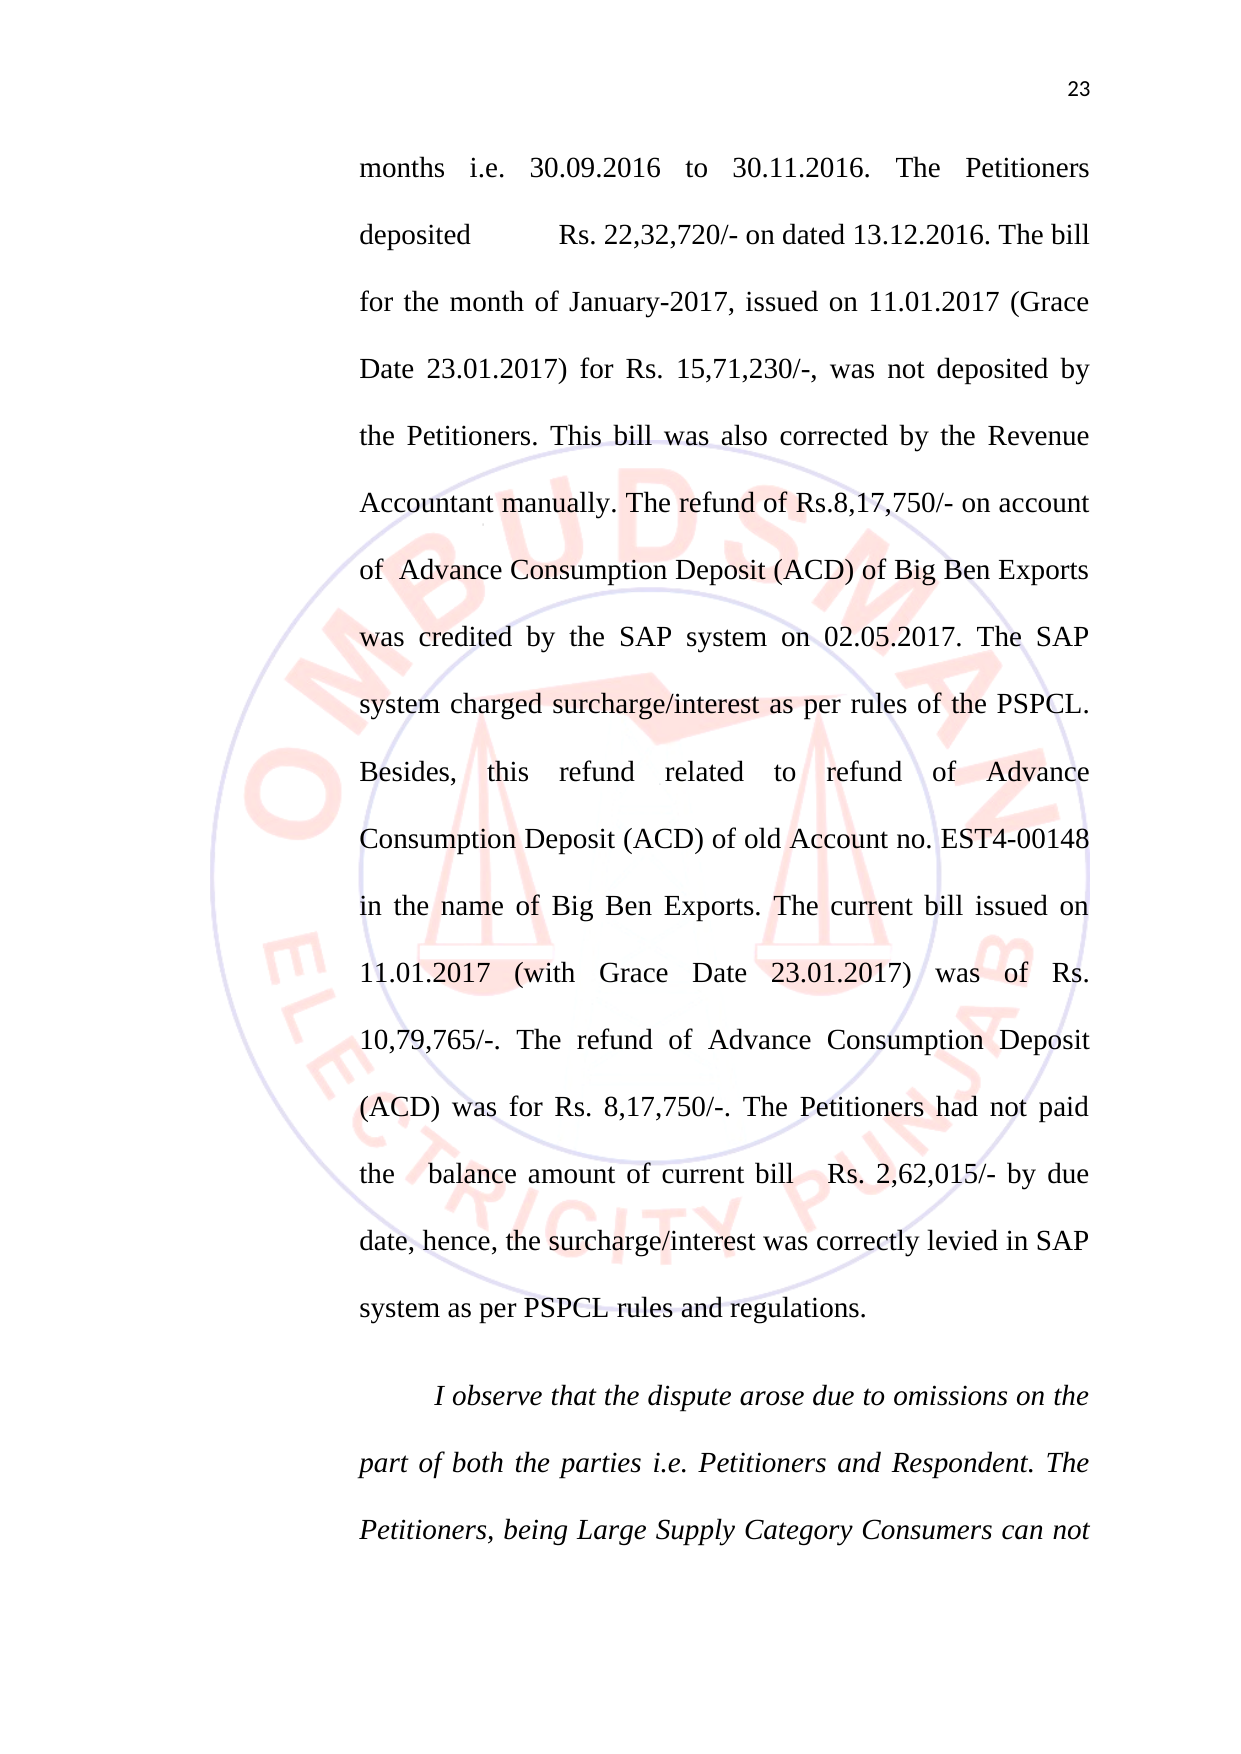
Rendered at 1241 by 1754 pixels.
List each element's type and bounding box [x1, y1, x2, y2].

list [359, 150, 1090, 1324]
text [359, 1378, 1090, 1546]
